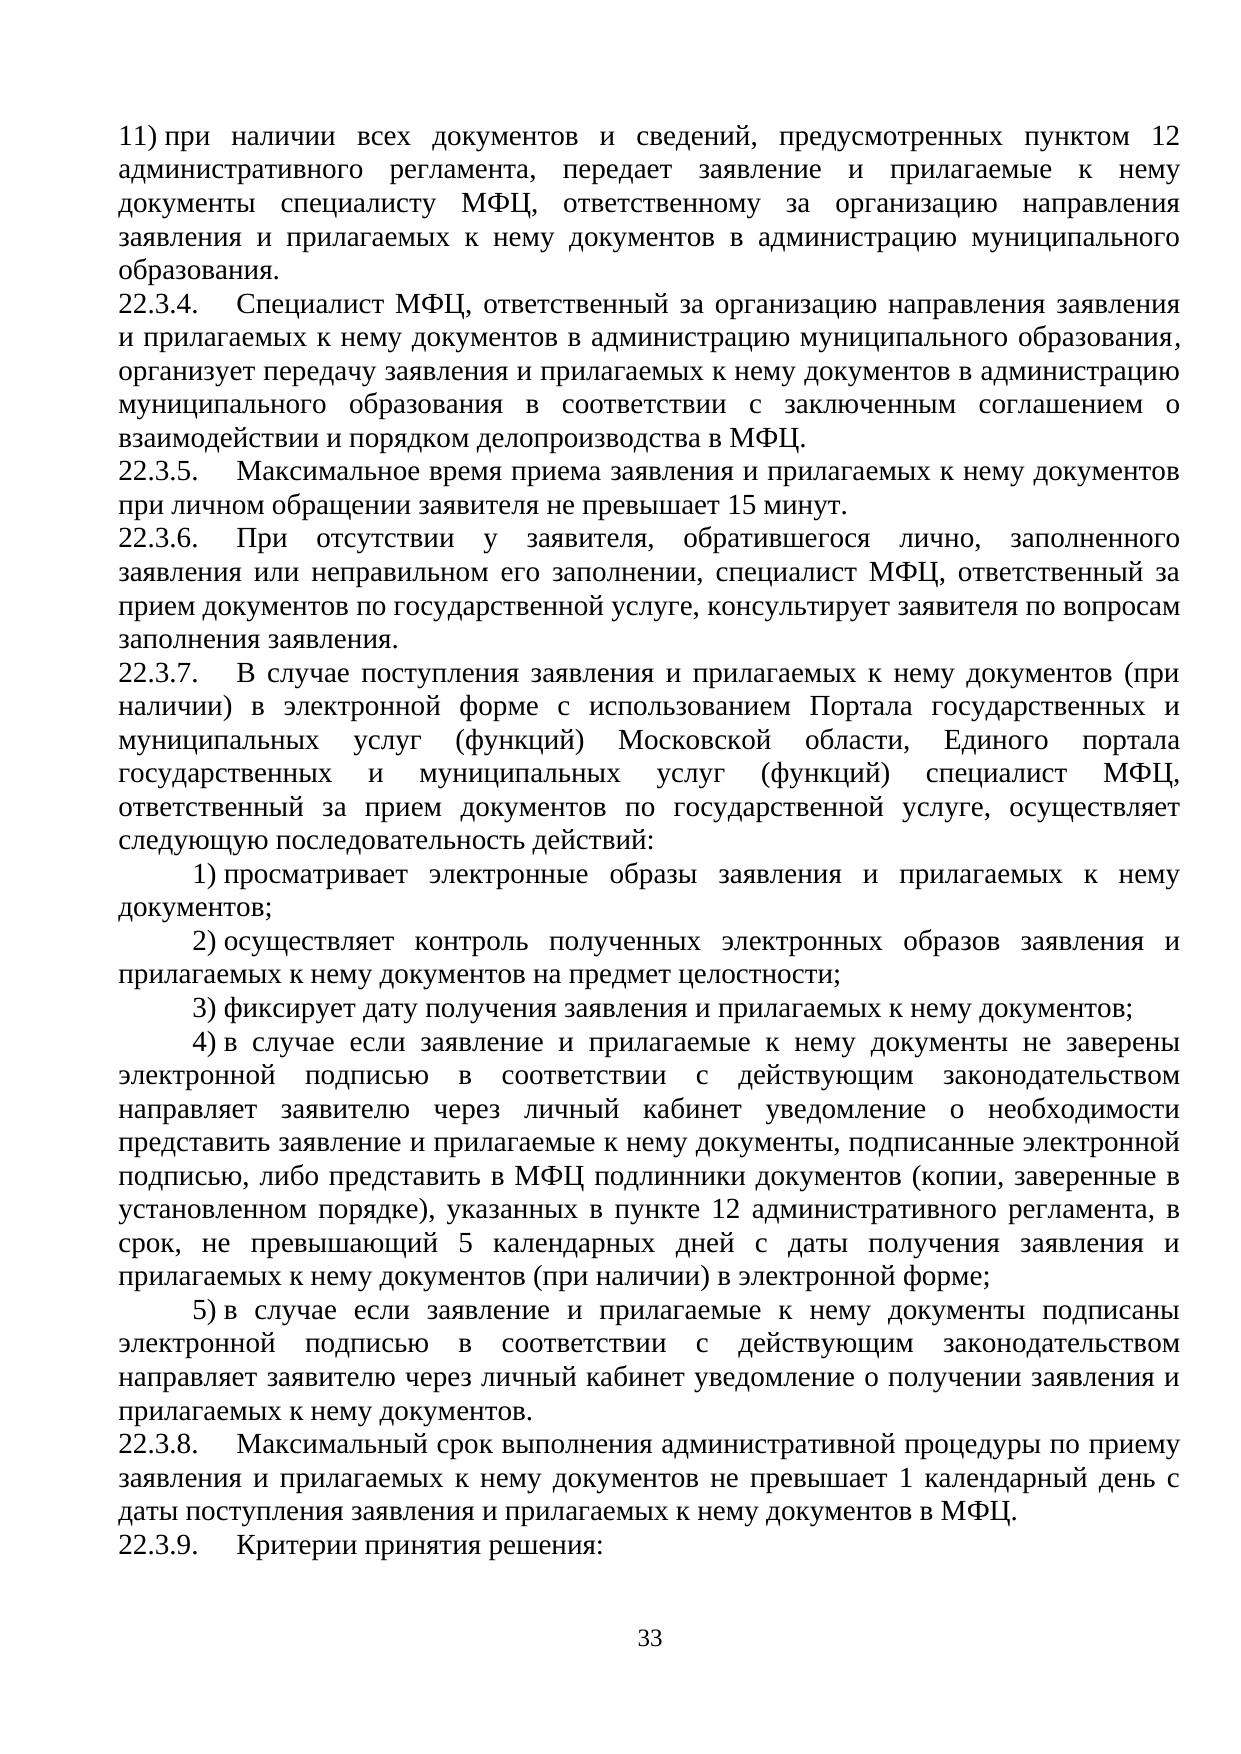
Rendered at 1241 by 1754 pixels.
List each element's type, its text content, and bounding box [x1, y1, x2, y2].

text 5) в случае если заявление и прилагаемые к нему документы подписаны электронной подписью в соответствии с действующим законодательством направляет заявителю через личный кабинет уведомление о получении заявления и прилагаемых к нему документов. [118, 1292, 1181, 1426]
text 1) просматривает электронные образы заявления и прилагаемых к нему документов; [118, 856, 1181, 923]
text 4) в случае если заявление и прилагаемые к нему документы не заверены электронной подписью в соответствии с действующим законодательством направляет заявителю через личный кабинет уведомление о необходимости представить заявление и прилагаемые к нему документы, подписанные электронной подписью, либо представить в МФЦ подлинники документов (копии, заверенные в установленном порядке), указанных в пункте 12 административного регламента, в срок, не превышающий 5 календарных дней с даты получения заявления и прилагаемых к нему документов (при наличии) в электронной форме; [118, 1024, 1181, 1292]
text 2) осуществляет контроль полученных электронных образов заявления и прилагаемых к нему документов на предмет целостности; [118, 923, 1181, 990]
list Максимальное время приема заявления и прилагаемых к нему документов при личном обращении заявителя не превышает 15 минут. [118, 453, 1181, 521]
list При отсутствии у заявителя, обратившегося лично, заполненного заявления или неправильном его заполнении, специалист МФЦ, ответственный за прием документов по государственной услуге, консультирует заявителя по вопросам заполнения заявления. [118, 521, 1181, 655]
text 3) фиксирует дату получения заявления и прилагаемых к нему документов; [118, 990, 1181, 1024]
list Максимальный срок выполнения административной процедуры по приему заявления и прилагаемых к нему документов не превышает 1 календарный день с даты поступления заявления и прилагаемых к нему документов в МФЦ. [118, 1426, 1181, 1527]
text 11) при наличии всех документов и сведений, предусмотренных пунктом 12 административного регламента, передает заявление и прилагаемые к нему документы специалисту МФЦ, ответственному за организацию направления заявления и прилагаемых к нему документов в администрацию муниципального образования. [118, 118, 1181, 286]
list Специалист МФЦ, ответственный за организацию направления заявления и прилагаемых к нему документов в администрацию муниципального образования, организует передачу заявления и прилагаемых к нему документов в администрацию муниципального образования в соответствии с заключенным соглашением о взаимодействии и порядком делопроизводства в МФЦ. [118, 286, 1181, 453]
list В случае поступления заявления и прилагаемых к нему документов (при наличии) в электронной форме с использованием Портала государственных и муниципальных услуг (функций) Московской области, Единого портала государственных и муниципальных услуг (функций) специалист МФЦ, ответственный за прием документов по государственной услуге, осуществляет следующую последовательность действий: [118, 655, 1181, 856]
list Критерии принятия решения: [118, 1527, 1181, 1560]
